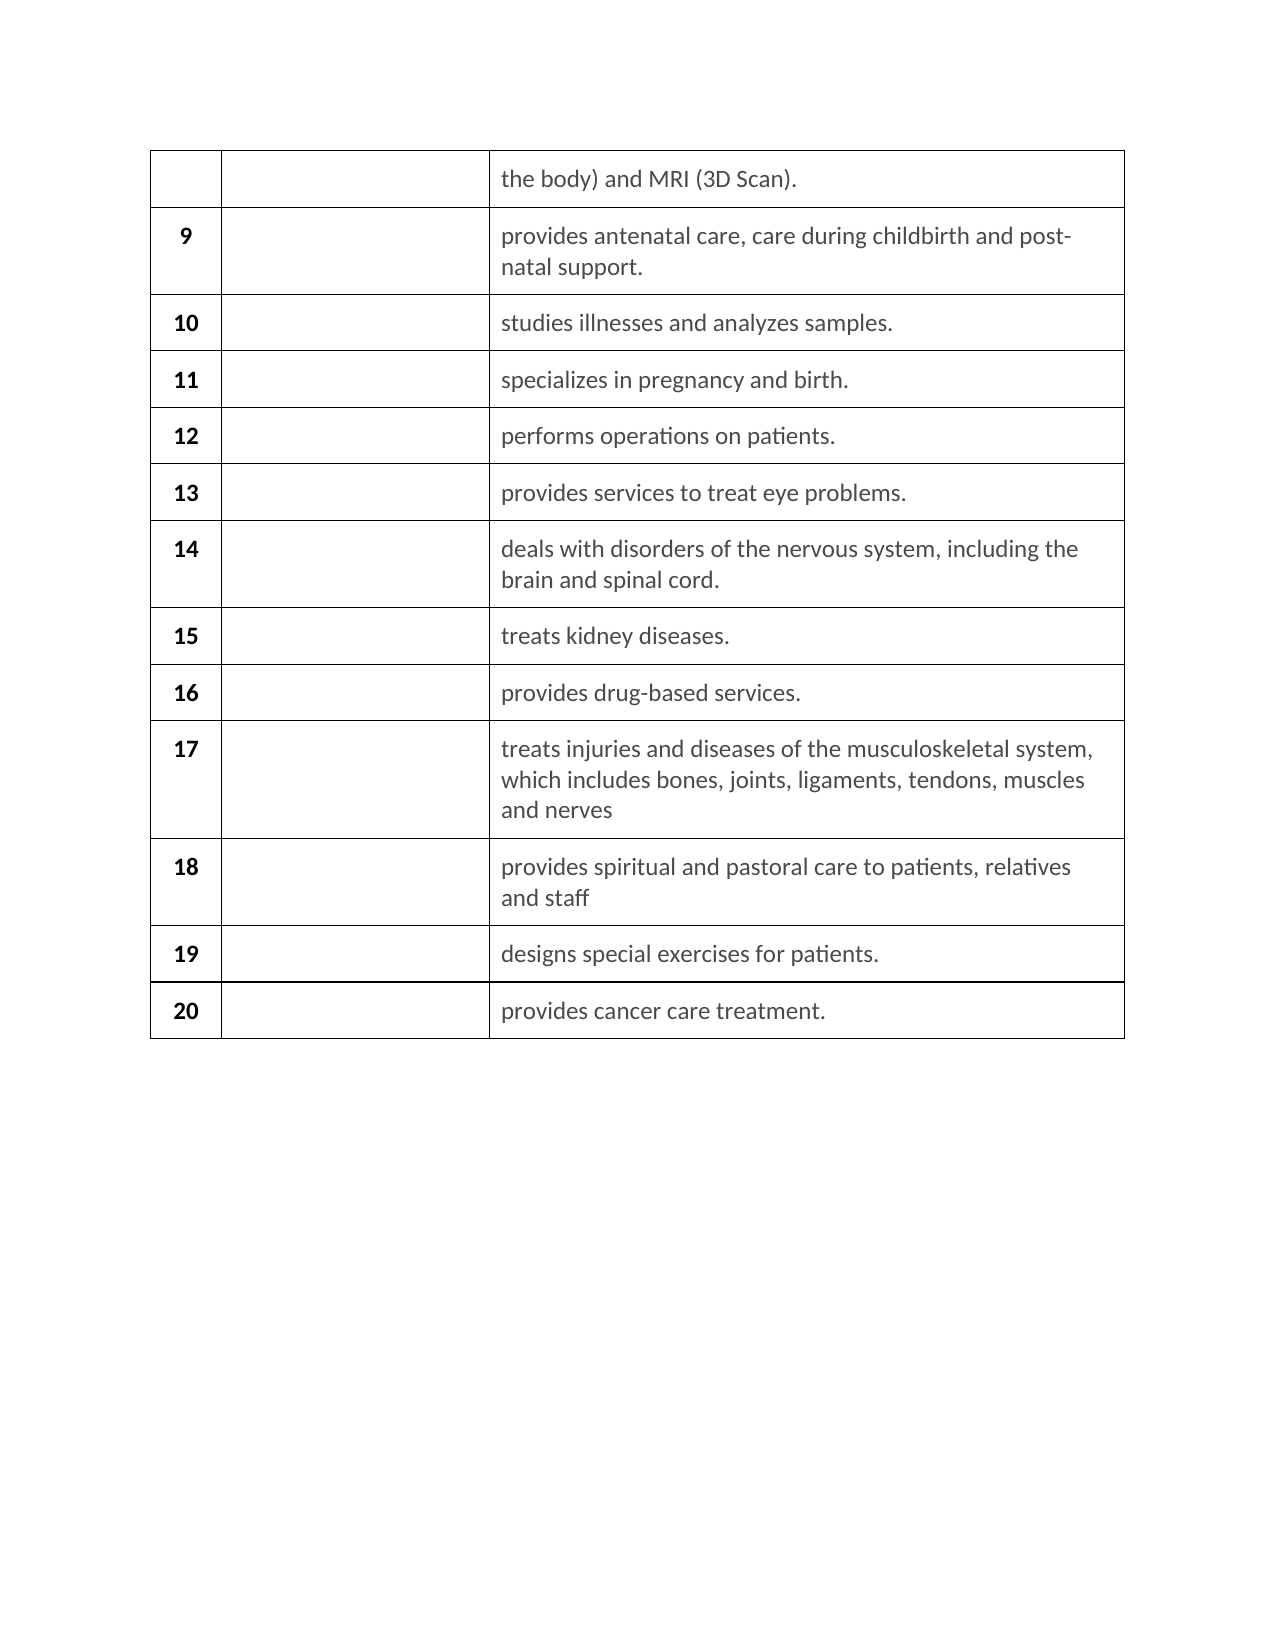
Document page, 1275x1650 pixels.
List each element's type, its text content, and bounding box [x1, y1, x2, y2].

table_cell [222, 665, 489, 720]
table_cell deals with disorders of the nervous system, including the brain and spinal cord. [490, 521, 1124, 607]
table_cell provides cancer care treatment. [490, 983, 1124, 1038]
table_cell performs operations on patients. [490, 408, 1124, 463]
table_cell [222, 926, 489, 981]
table_cell studies illnesses and analyzes samples. [490, 295, 1124, 350]
table_cell 14 [151, 521, 221, 607]
table_cell [222, 464, 489, 520]
table_cell 15 [151, 608, 221, 663]
table_cell designs special exercises for patients. [490, 926, 1124, 981]
table_cell [222, 983, 489, 1038]
table_cell [222, 295, 489, 350]
table_cell 19 [151, 926, 221, 981]
table_cell provides antenatal care, care during childbirth and post-natal support. [490, 208, 1124, 294]
table_cell 13 [151, 464, 221, 520]
table_cell 16 [151, 665, 221, 720]
table_cell 12 [151, 408, 221, 463]
table_cell 9 [151, 208, 221, 294]
table_cell treats injuries and diseases of the musculoskeletal system, which includes bones, joints, ligaments, tendons, muscles and nerves [490, 721, 1124, 838]
table_cell 8 [151, 151, 221, 207]
table_cell 10 [151, 295, 221, 350]
table_cell specializes in pregnancy and birth. [490, 351, 1124, 407]
table_cell 17 [151, 721, 221, 838]
table_cell treats kidney diseases. [490, 608, 1124, 663]
table_cell provides drug-based services. [490, 665, 1124, 720]
table_cell 20 [151, 983, 221, 1038]
table_cell [222, 408, 489, 463]
table_cell [222, 208, 489, 294]
table_cell [222, 351, 489, 407]
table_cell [490, 151, 1124, 207]
table_cell 11 [151, 351, 221, 407]
table_cell 18 [151, 839, 221, 925]
table_cell [222, 608, 489, 663]
table_cell [222, 839, 489, 925]
table_cell [222, 721, 489, 838]
table_cell [222, 521, 489, 607]
table_cell [222, 151, 489, 207]
table_cell provides spiritual and pastoral care to patients, relatives and staff [490, 839, 1124, 925]
table_cell provides services to treat eye problems. [490, 464, 1124, 520]
